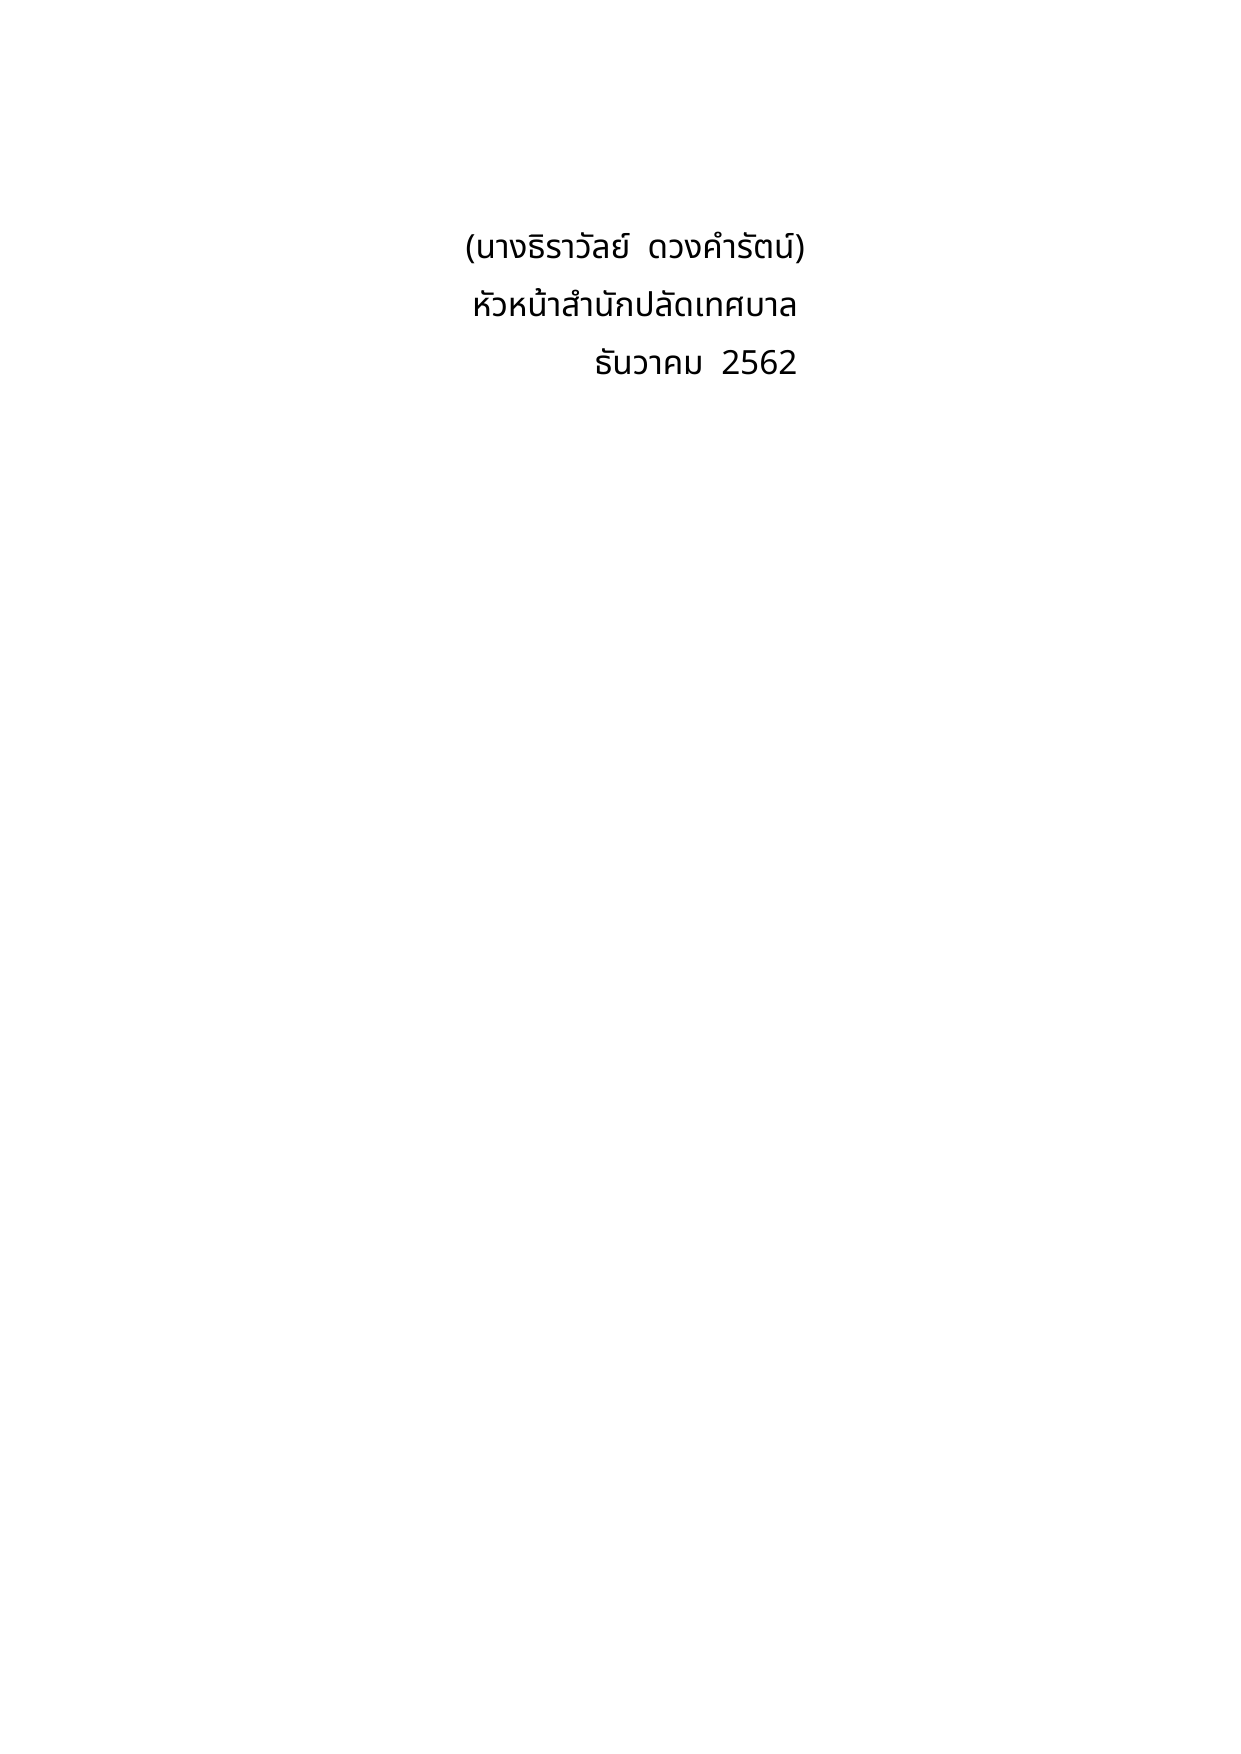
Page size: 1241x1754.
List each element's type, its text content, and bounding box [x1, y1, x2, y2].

text (นางธิราวัลย์ ดวงคำรัตน์) [118, 222, 1152, 273]
text ธันวาคม 2562 [493, 338, 1152, 389]
text หัวหน้าสำนักปลัดเทศบาล [118, 281, 1152, 331]
